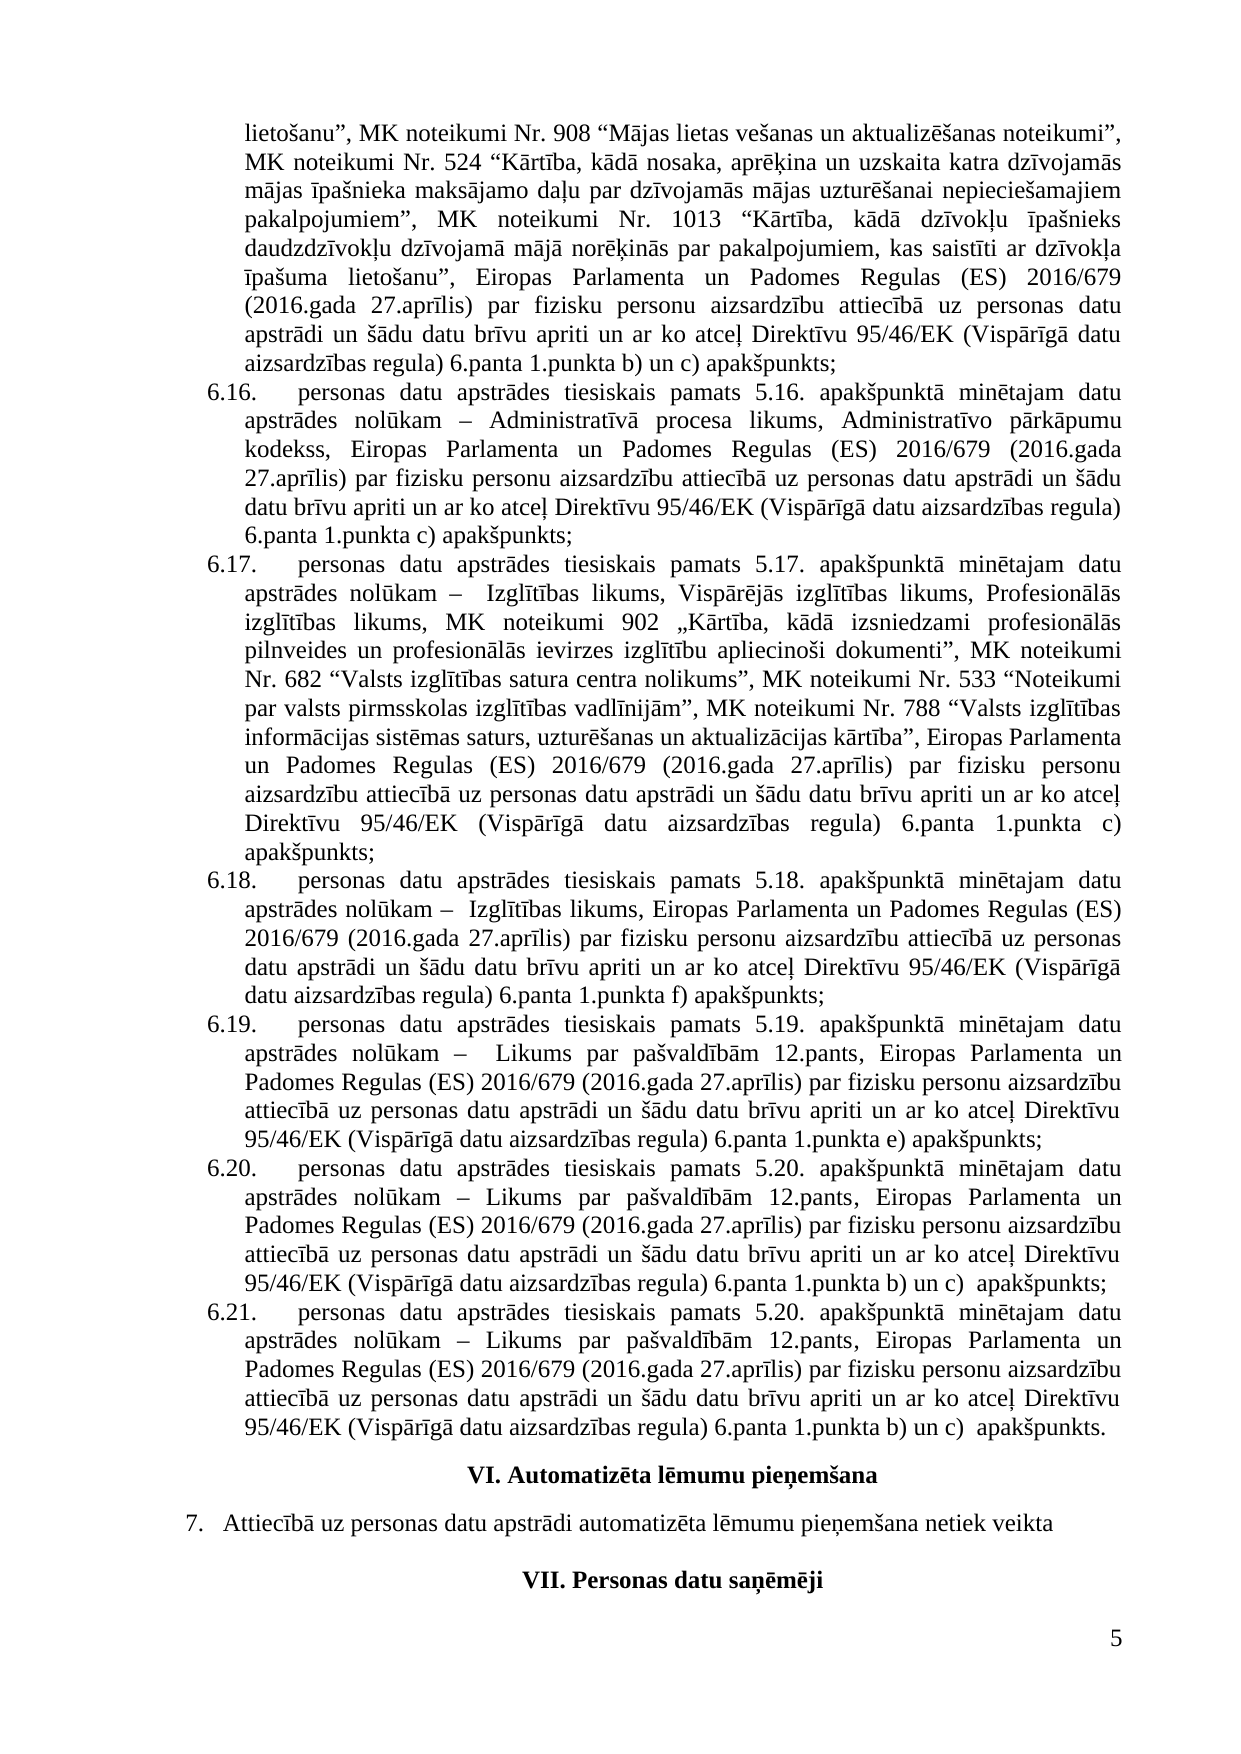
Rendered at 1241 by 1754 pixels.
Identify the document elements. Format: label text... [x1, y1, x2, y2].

list personas datu apstrādes tiesiskais pamats 5.17. apakšpunktā minētajam datu apstrādes nolūkam – Izglītības likums, Vispārējās izglītības likums, Profesionālās izglītības likums, MK noteikumi 902 „Kārtība, kādā izsniedzami profesionālās pilnveides un profesionālās ievirzes izglītību apliecinoši dokumenti”, MK noteikumi Nr. 682 “Valsts izglītības satura centra nolikums”, MK noteikumi Nr. 533 “Noteikumi par valsts pirmsskolas izglītības vadlīnijām”, MK noteikumi Nr. 788 “Valsts izglītības informācijas sistēmas saturs, uzturēšanas un aktualizācijas kārtība”, Eiropas Parlamenta un Padomes Regulas (ES) 2016/679 (2016.gada 27.aprīlis) par fizisku personu aizsardzību attiecībā uz personas datu apstrādi un šādu datu brīvu apriti un ar ko atceļ Direktīvu 95/46/EK (Vispārīgā datu aizsardzības regula) 6.panta 1.punkta c) apakšpunkts; [207, 549, 1122, 866]
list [207, 118, 1122, 377]
list personas datu apstrādes tiesiskais pamats 5.19. apakšpunktā minētajam datu apstrādes nolūkam – Likums par pašvaldībām 12.pants, Eiropas Parlamenta un Padomes Regulas (ES) 2016/679 (2016.gada 27.aprīlis) par fizisku personu aizsardzību attiecībā uz personas datu apstrādi un šādu datu brīvu apriti un ar ko atceļ Direktīvu 95/46/EK (Vispārīgā datu aizsardzības regula) 6.panta 1.punkta e) apakšpunkts; [207, 1009, 1122, 1153]
list VI. Automatizēta lēmumu pieņemšana [223, 1460, 1122, 1488]
list personas datu apstrādes tiesiskais pamats 5.18. apakšpunktā minētajam datu apstrādes nolūkam – Izglītības likums, Eiropas Parlamenta un Padomes Regulas (ES) 2016/679 (2016.gada 27.aprīlis) par fizisku personu aizsardzību attiecībā uz personas datu apstrādi un šādu datu brīvu apriti un ar ko atceļ Direktīvu 95/46/EK (Vispārīgā datu aizsardzības regula) 6.panta 1.punkta f) apakšpunkts; [207, 866, 1122, 1009]
list personas datu apstrādes tiesiskais pamats 5.16. apakšpunktā minētajam datu apstrādes nolūkam – Administratīvā procesa likums, Administratīvo pārkāpumu kodekss, Eiropas Parlamenta un Padomes Regulas (ES) 2016/679 (2016.gada 27.aprīlis) par fizisku personu aizsardzību attiecībā uz personas datu apstrādi un šādu datu brīvu apriti un ar ko atceļ Direktīvu 95/46/EK (Vispārīgā datu aizsardzības regula) 6.panta 1.punkta c) apakšpunkts; [207, 377, 1122, 549]
list personas datu apstrādes tiesiskais pamats 5.20. apakšpunktā minētajam datu apstrādes nolūkam – Likums par pašvaldībām 12.pants, Eiropas Parlamenta un Padomes Regulas (ES) 2016/679 (2016.gada 27.aprīlis) par fizisku personu aizsardzību attiecībā uz personas datu apstrādi un šādu datu brīvu apriti un ar ko atceļ Direktīvu 95/46/EK (Vispārīgā datu aizsardzības regula) 6.panta 1.punkta b) un c) apakšpunkts. [207, 1297, 1122, 1441]
list Attiecībā uz personas datu apstrādi automatizēta lēmumu pieņemšana netiek veikta [185, 1508, 1090, 1536]
list VII. Personas datu saņēmēji [223, 1565, 1122, 1594]
list personas datu apstrādes tiesiskais pamats 5.20. apakšpunktā minētajam datu apstrādes nolūkam – Likums par pašvaldībām 12.pants, Eiropas Parlamenta un Padomes Regulas (ES) 2016/679 (2016.gada 27.aprīlis) par fizisku personu aizsardzību attiecībā uz personas datu apstrādi un šādu datu brīvu apriti un ar ko atceļ Direktīvu 95/46/EK (Vispārīgā datu aizsardzības regula) 6.panta 1.punkta b) un c) apakšpunkts; [207, 1153, 1122, 1297]
